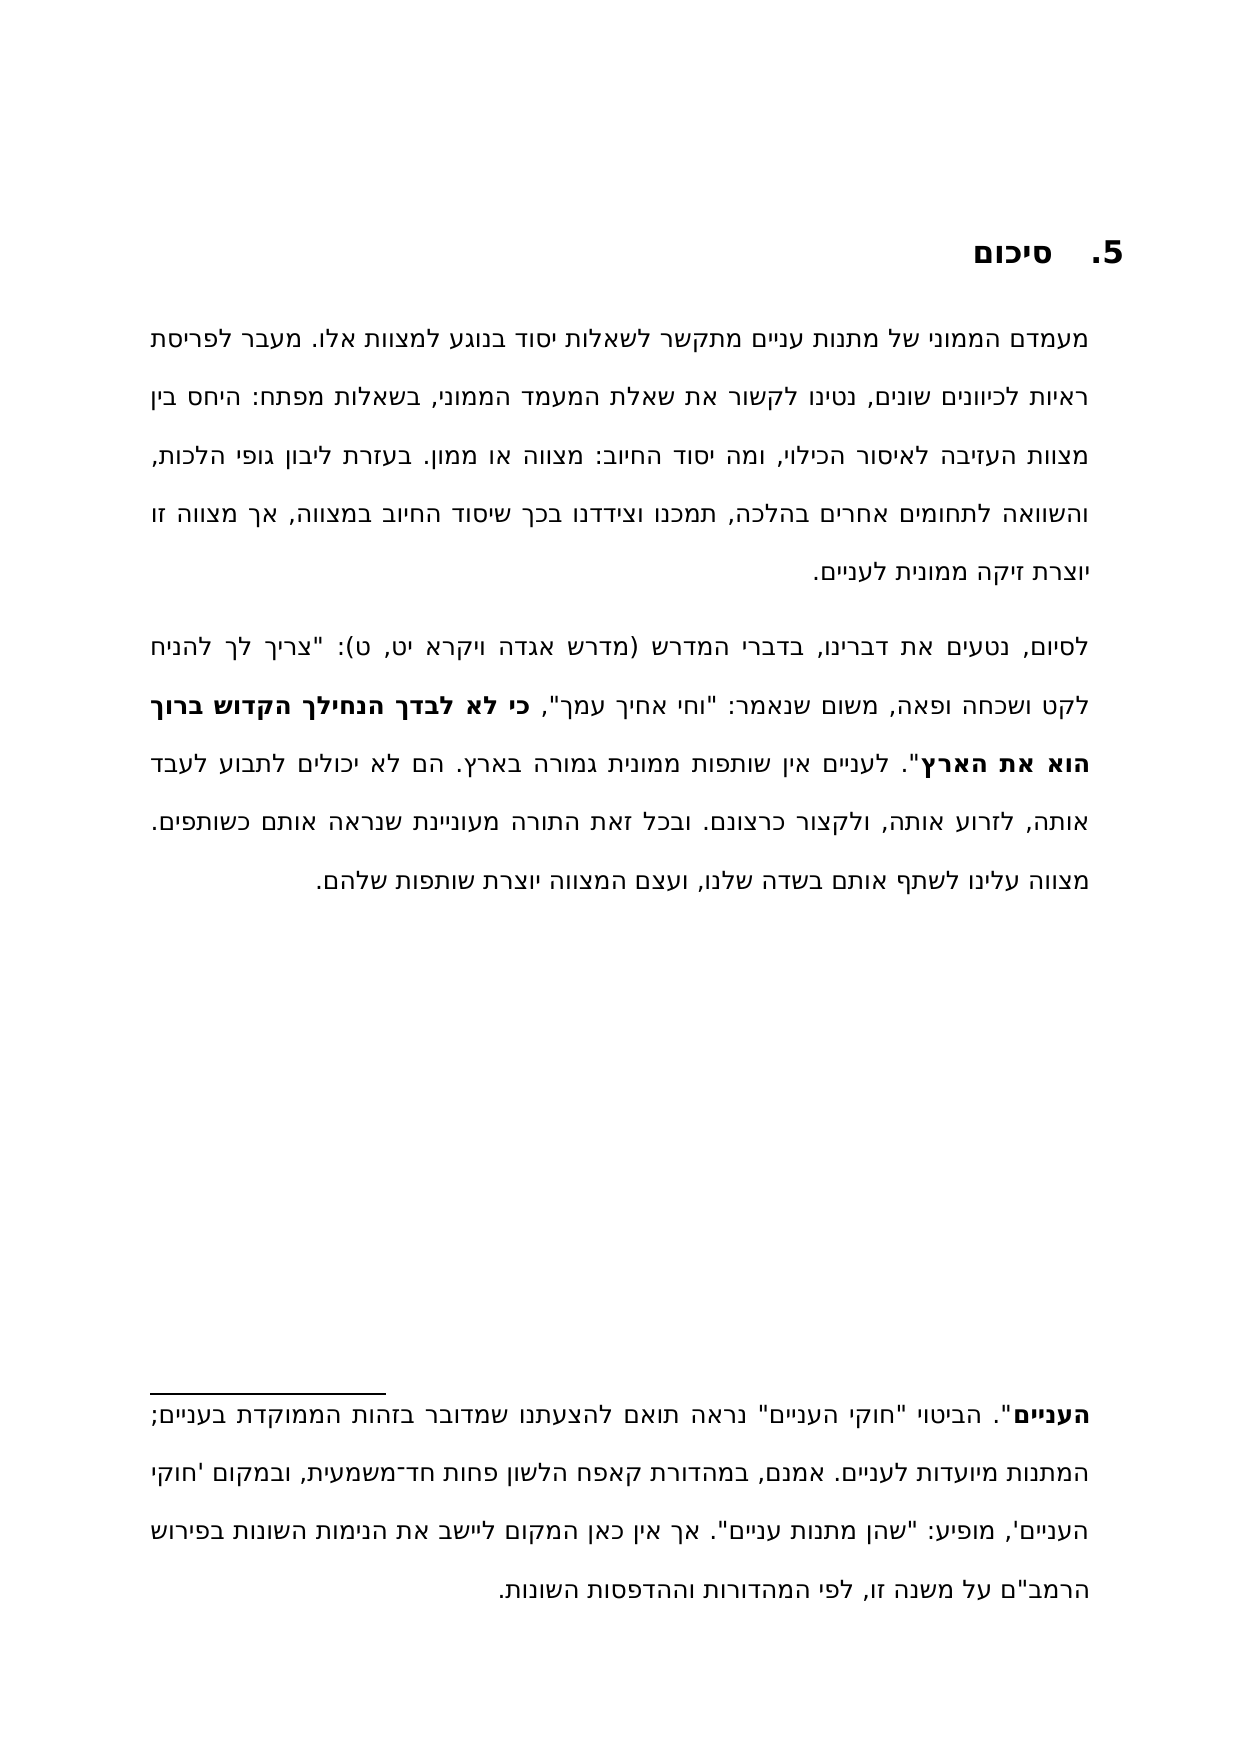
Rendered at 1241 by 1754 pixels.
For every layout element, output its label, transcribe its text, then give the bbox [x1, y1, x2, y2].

subtitle סיכום [150, 235, 1090, 271]
text לסיום, נטעים את דברינו, בדברי המדרש (מדרש אגדה ויקרא יט, ט): "צריך לך להניח לקט ושכחה ופאה, משום שנאמר: "וחי אחיך עמך", כי לא לבדך הנחילך הקדוש ברוך הוא את הארץ". לעניים אין שותפות ממונית גמורה בארץ. הם לא יכולים לתבוע לעבד אותה, לזרוע אותה, ולקצור כרצונם. ובכל זאת התורה מעוניינת שנראה אותם כשותפים. מצווה עלינו לשתף אותם בשדה שלנו, ועצם המצווה יוצרת שותפות שלהם. [150, 632, 1090, 895]
text מעמדם הממוני של מתנות עניים מתקשר לשאלות יסוד בנוגע למצוות אלו. מעבר לפריסת ראיות לכיוונים שונים, נטינו לקשור את שאלת המעמד הממוני, בשאלות מפתח: היחס בין מצוות העזיבה לאיסור הכילוי, ומה יסוד החיוב: מצווה או ממון. בעזרת ליבון גופי הלכות, והשוואה לתחומים אחרים בהלכה, תמכנו וצידדנו בכך שיסוד החיוב במצווה, אך מצווה זו יוצרת זיקה ממונית לעניים. [150, 324, 1090, 587]
